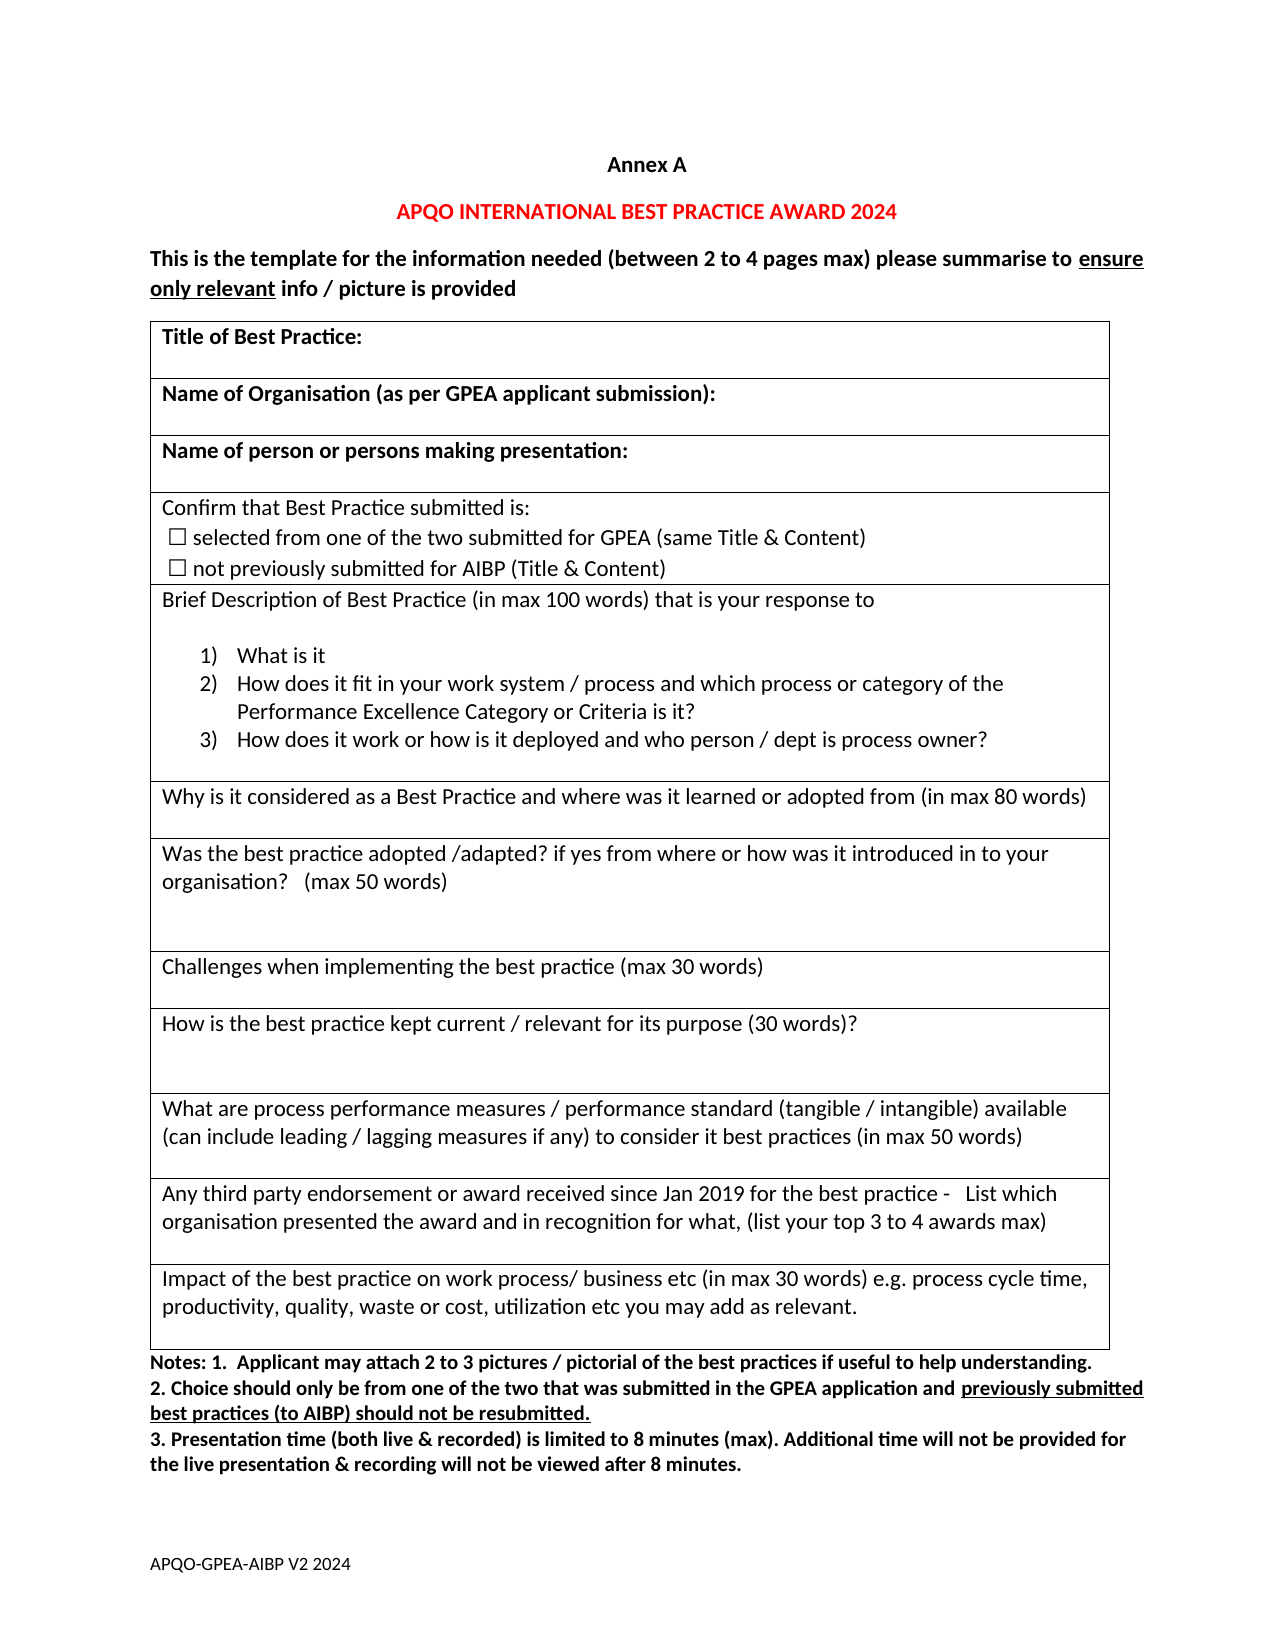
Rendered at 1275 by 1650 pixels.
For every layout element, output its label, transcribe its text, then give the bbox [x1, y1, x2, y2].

table_cell Impact of the best practice on work process/ business etc (in max 30 words) e.g. process cycle time, productivity, quality, waste or cost, utilization etc you may add as relevant. [151, 1265, 1109, 1348]
table_cell Confirm that Best Practice submitted is: selected from one of the two submitted for GPEA (same Title & Content) not previously submitted for AIBP (Title & Content) [151, 493, 1109, 584]
text 2. Choice should only be from one of the two that was submitted in the GPEA application and previously submitted best practices (to AIBP) should not be resubmitted. [150, 1375, 1144, 1426]
table_cell How is the best practice kept current / relevant for its purpose (30 words)? [151, 1009, 1109, 1093]
table_cell Any third party endorsement or award received since Jan 2019 for the best practice - List which organisation presented the award and in recognition for what, (list your top 3 to 4 awards max) [151, 1179, 1109, 1263]
table_cell Name of person or persons making presentation: [151, 436, 1109, 492]
table_cell Challenges when implementing the best practice (max 30 words) [151, 952, 1109, 1008]
text Notes: 1. Applicant may attach 2 to 3 pictures / pictorial of the best practices if useful to help understanding. [150, 1349, 1144, 1375]
text APQO INTERNATIONAL BEST PRACTICE AWARD 2024 [150, 197, 1144, 225]
text This is the template for the information needed (between 2 to 4 pages max) please summarise to ensure only relevant info / picture is provided [150, 244, 1144, 302]
table_cell Brief Description of Best Practice (in max 100 words) that is your response to What is it How does it fit in your work system / process and which process or category of the Performance Excellence Category or Criteria is it? How does it work or how is it deployed and who person / dept is process owner? [151, 585, 1109, 781]
text 3. Presentation time (both live & recorded) is limited to 8 minutes (max). Additional time will not be provided for the live presentation & recording will not be viewed after 8 minutes. [150, 1426, 1144, 1477]
table_cell Name of Organisation (as per GPEA applicant submission): [151, 379, 1109, 435]
table_cell What are process performance measures / performance standard (tangible / intangible) available (can include leading / lagging measures if any) to consider it best practices (in max 50 words) [151, 1094, 1109, 1178]
table_cell Why is it considered as a Best Practice and where was it learned or adopted from (in max 80 words) [151, 782, 1109, 838]
table_cell Was the best practice adopted /adapted? if yes from where or how was it introduced in to your organisation? (max 50 words) [151, 839, 1109, 951]
text Annex A [150, 150, 1144, 178]
table_header Title of Best Practice: [151, 322, 1109, 378]
